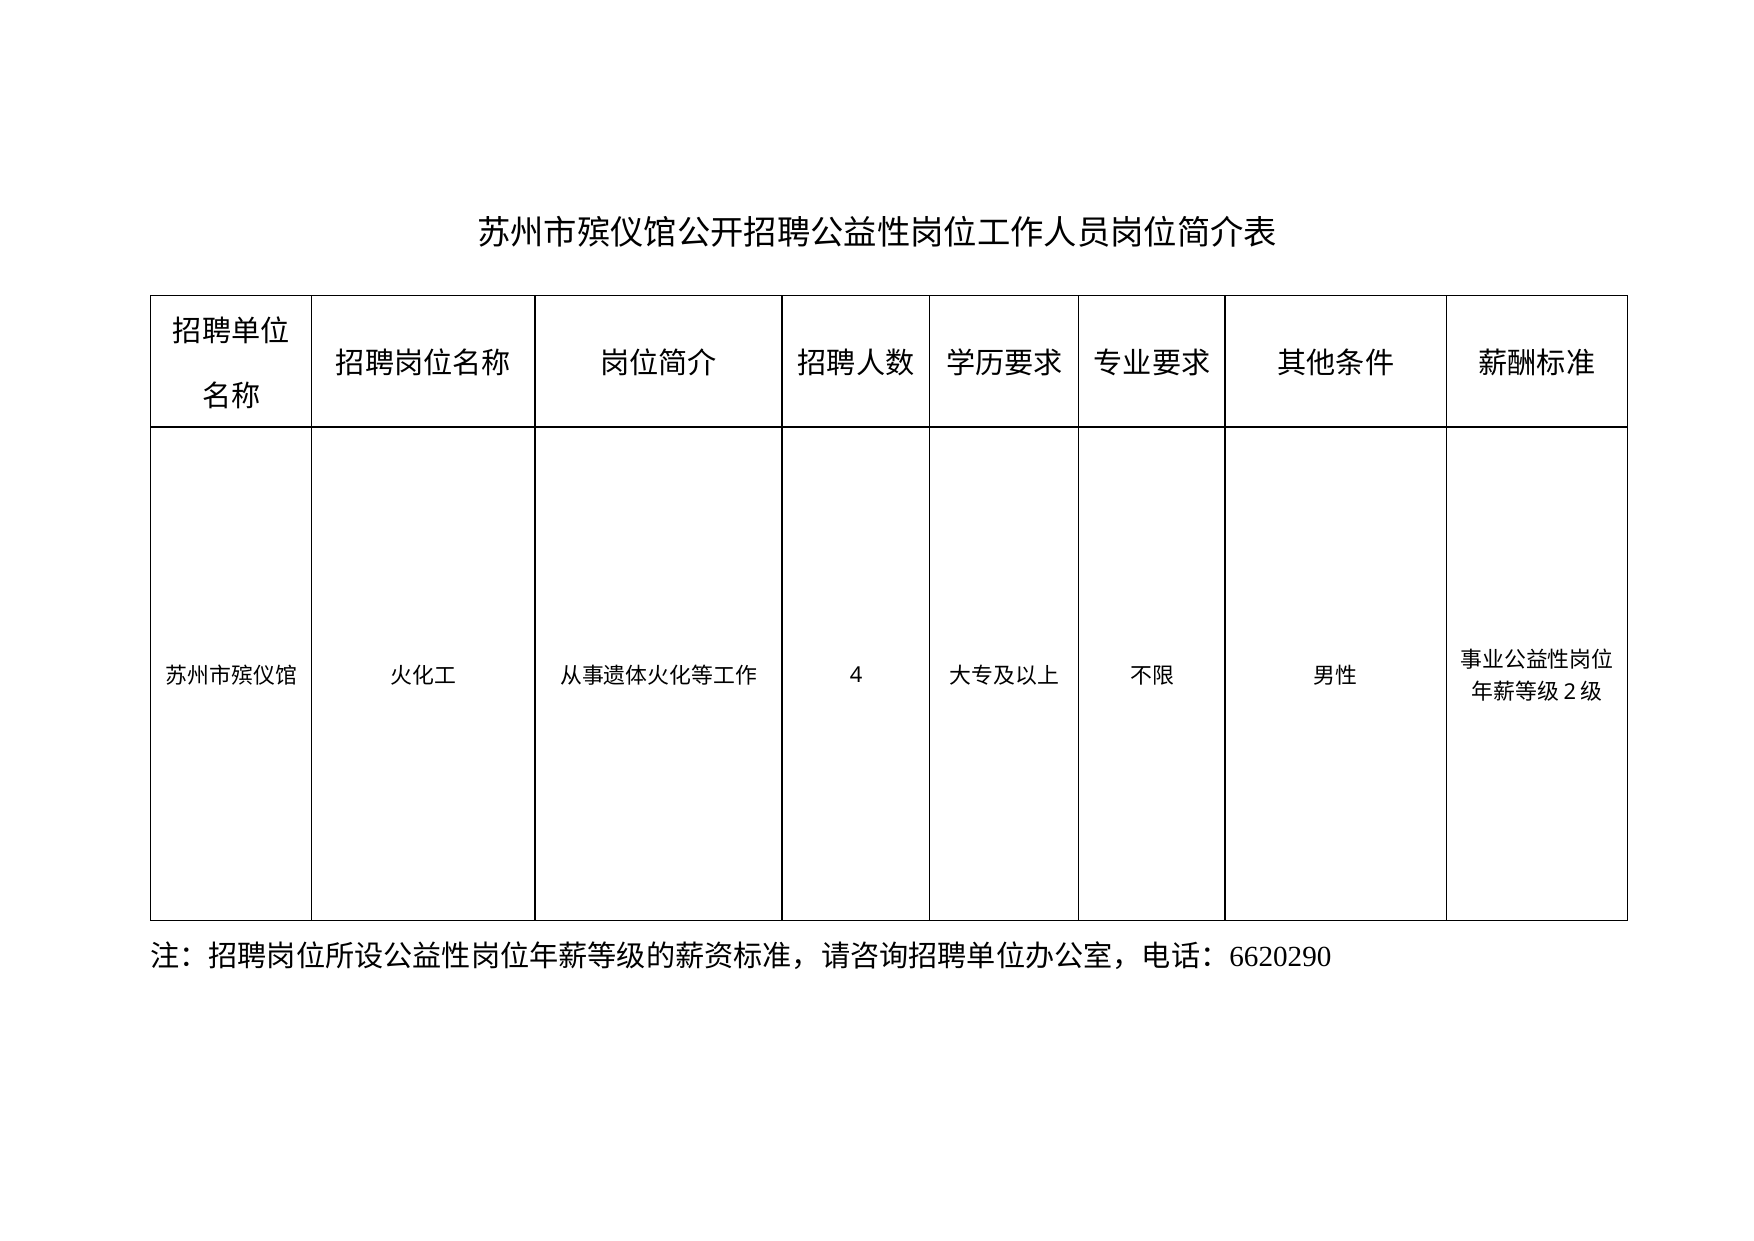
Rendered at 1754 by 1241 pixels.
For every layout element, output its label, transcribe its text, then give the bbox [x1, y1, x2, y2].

table_header 薪酬标准 [1447, 296, 1627, 426]
table_cell 苏州市殡仪馆 [151, 428, 311, 920]
table_header 岗位简介 [536, 296, 781, 426]
table_header 专业要求 [1079, 296, 1224, 426]
table_header 学历要求 [930, 296, 1078, 426]
table_cell 大专及以上 [930, 428, 1078, 920]
text 苏州市殡仪馆公开招聘公益性岗位工作人员岗位简介表 [150, 198, 1604, 263]
table_header 招聘人数 [783, 296, 929, 426]
table_header 招聘岗位名称 [312, 296, 534, 426]
table_cell 不限 [1079, 428, 1224, 920]
table_cell 男性 [1226, 428, 1446, 920]
text 注：招聘岗位所设公益性岗位年薪等级的薪资标准，请咨询招聘单位办公室，电话：6620290 [150, 921, 1604, 986]
table_cell 4 [783, 428, 929, 920]
table_cell 从事遗体火化等工作 [536, 428, 781, 920]
table_header 其他条件 [1226, 296, 1446, 426]
table_cell 火化工 [312, 428, 534, 920]
table_cell 事业公益性岗位年薪等级2级 [1447, 428, 1627, 920]
table_header 招聘单位名称 [151, 296, 311, 426]
